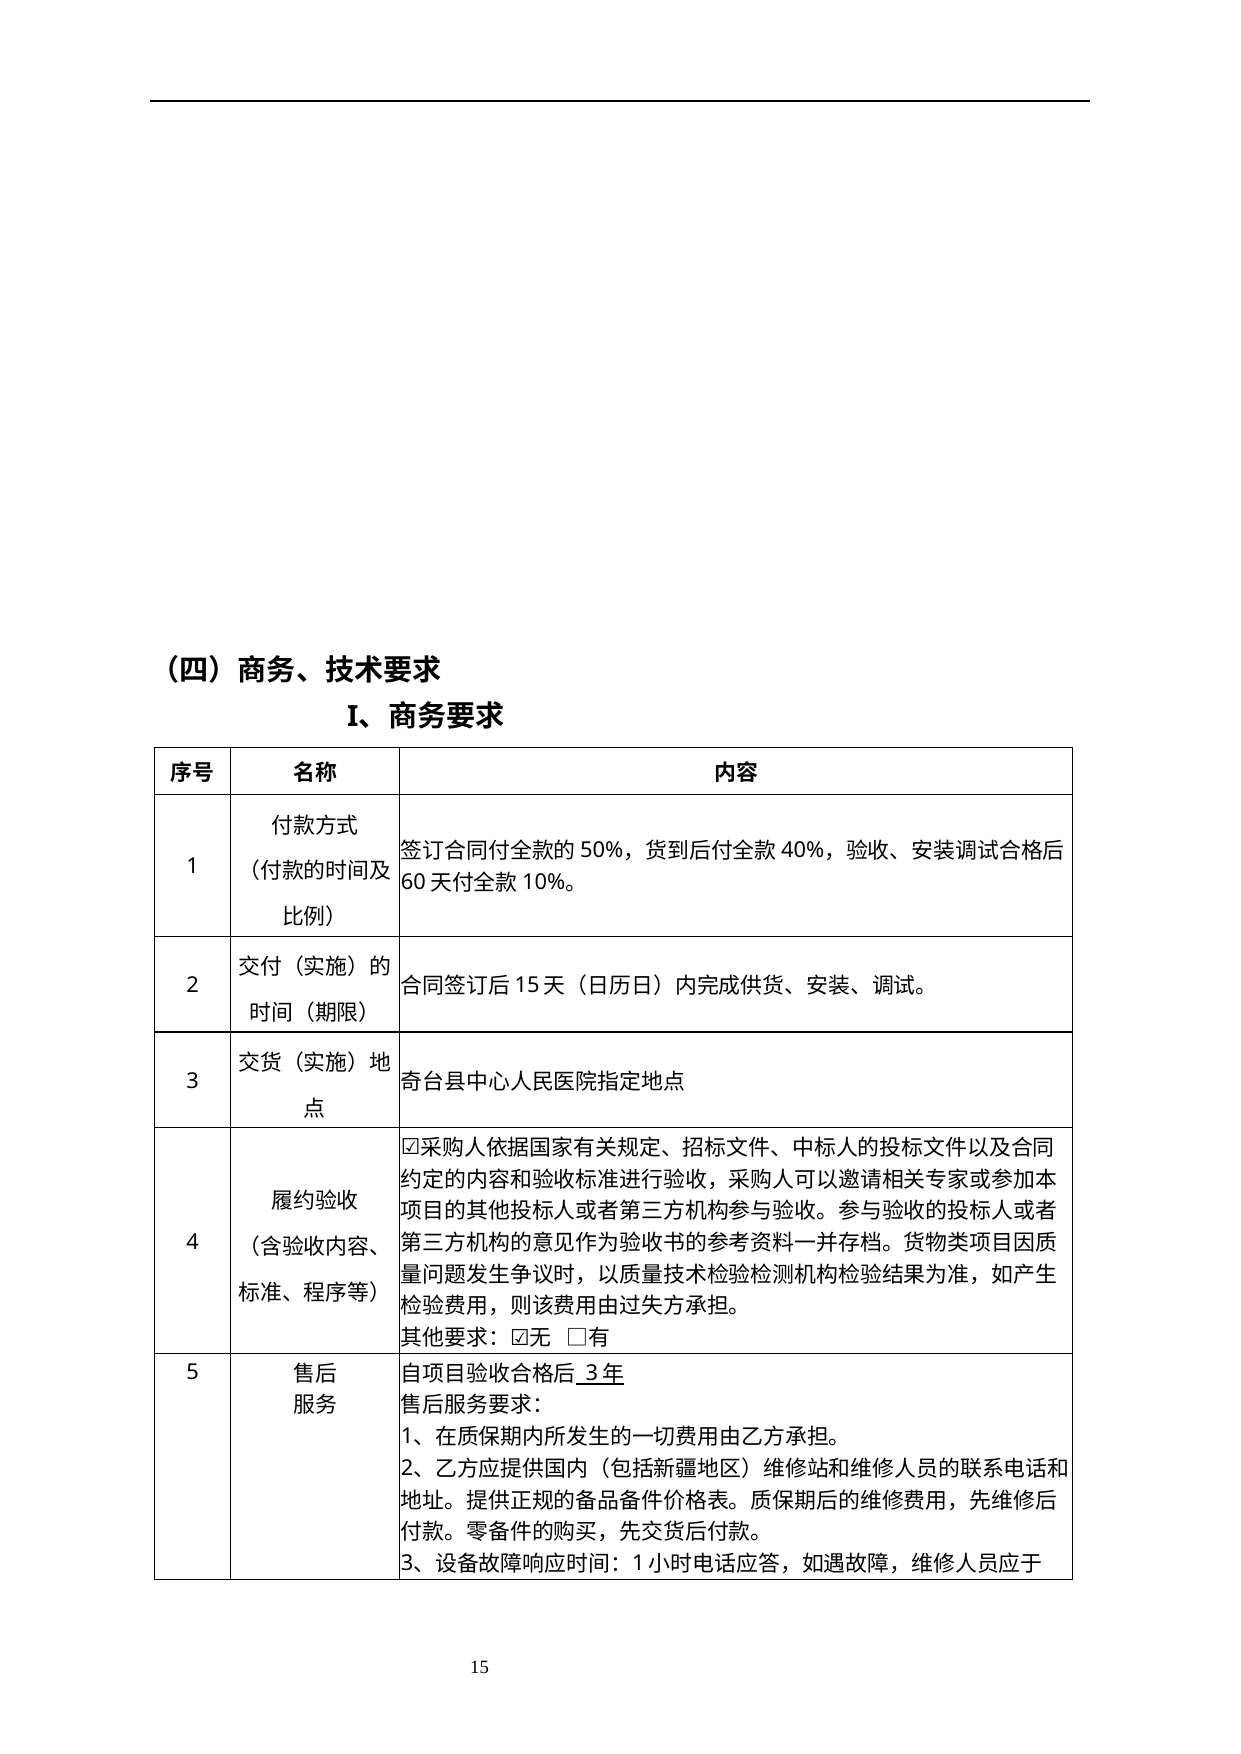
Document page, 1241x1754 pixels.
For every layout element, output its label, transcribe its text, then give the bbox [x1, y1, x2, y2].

table_cell 5 [155, 1354, 230, 1579]
table_cell ☑采购人依据国家有关规定、招标文件、中标人的投标文件以及合同约定的内容和验收标准进行验收，采购人可以邀请相关专家或参加本项目的其他投标人或者第三方机构参与验收。参与验收的投标人或者第三方机构的意见作为验收书的参考资料一并存档。货物类项目因质量问题发生争议时，以质量技术检验检测机构检验结果为准，如产生检验费用，则该费用由过失方承担。 其他要求：☑无 □有 [400, 1128, 1072, 1353]
table_cell 1 [155, 795, 230, 936]
table_cell 奇台县中心人民医院指定地点 [400, 1033, 1072, 1127]
list （四）商务、技术要求 [150, 634, 1090, 692]
table_header 内容 [400, 748, 1072, 794]
table_header 名称 [231, 748, 399, 794]
table_cell 售后 服务 [231, 1354, 399, 1579]
table_cell 2 [155, 937, 230, 1031]
table_cell 交付（实施）的时间（期限） [231, 937, 399, 1031]
table_cell 签订合同付全款的50%，货到后付全款40%，验收、安装调试合格后60天付全款10%。 [400, 795, 1072, 936]
table_cell 履约验收 （含验收内容、标准、程序等） [231, 1128, 399, 1353]
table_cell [400, 1354, 1072, 1579]
text I、商务要求 [150, 692, 1090, 734]
table_cell 4 [155, 1128, 230, 1353]
table_cell 合同签订后15天（日历日）内完成供货、安装、调试。 [400, 937, 1072, 1031]
table_cell 3 [155, 1033, 230, 1127]
table_cell 付款方式 （付款的时间及比例） [231, 795, 399, 936]
table_header 序号 [155, 748, 230, 794]
table_cell 交货（实施）地点 [231, 1033, 399, 1127]
